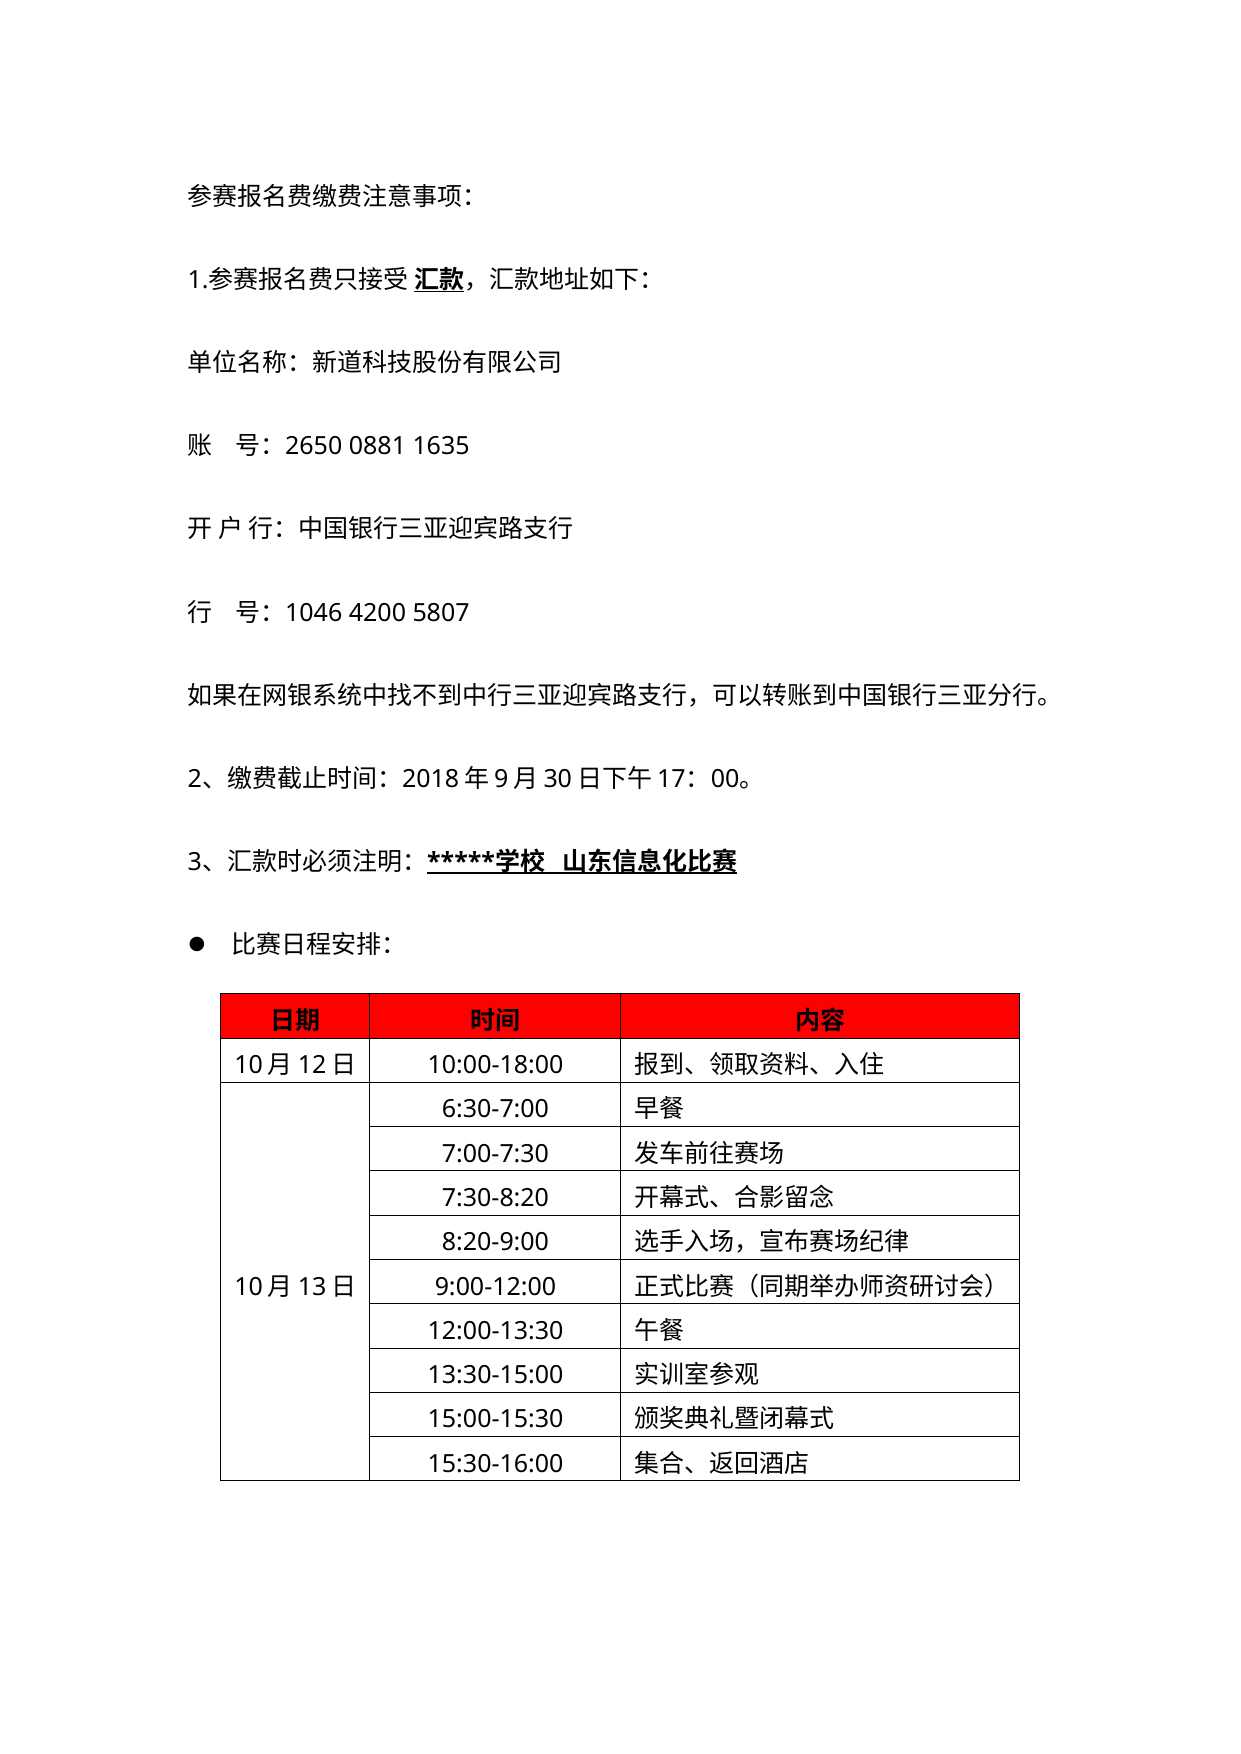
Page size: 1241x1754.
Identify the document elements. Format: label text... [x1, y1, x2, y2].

text 行 号：1046 4200 5807 [187, 578, 1053, 643]
table_cell 13:30-15:00 [370, 1349, 620, 1392]
table_cell 10月13日 [221, 1083, 369, 1480]
text 账 号：2650 0881 1635 [187, 411, 1053, 476]
table_header 内容 [621, 994, 1019, 1038]
list 比赛日程安排： [187, 910, 1053, 975]
text 如果在网银系统中找不到中行三亚迎宾路支行，可以转账到中国银行三亚分行。 [187, 661, 1053, 726]
table_cell 15:30-16:00 [370, 1437, 620, 1480]
table_cell 开幕式、合影留念 [621, 1171, 1019, 1215]
table_cell 选手入场，宣布赛场纪律 [621, 1216, 1019, 1259]
table_cell 7:00-7:30 [370, 1127, 620, 1170]
text 开 户 行：中国银行三亚迎宾路支行 [187, 494, 1053, 559]
table_cell 7:30-8:20 [370, 1171, 620, 1215]
text 1.参赛报名费只接受 汇款，汇款地址如下： [187, 245, 1053, 310]
table_cell 10:00-18:00 [370, 1039, 620, 1082]
table_cell 正式比赛（同期举办师资研讨会） [621, 1260, 1019, 1303]
table_cell 早餐 [621, 1083, 1019, 1126]
table_cell 12:00-13:30 [370, 1304, 620, 1347]
table_cell 8:20-9:00 [370, 1216, 620, 1259]
text 单位名称：新道科技股份有限公司 [187, 328, 1053, 393]
table_cell 午餐 [621, 1304, 1019, 1347]
table_cell 颁奖典礼暨闭幕式 [621, 1393, 1019, 1436]
text 3、汇款时必须注明：*****学校 山东信息化比赛 [187, 827, 1053, 892]
table_cell 实训室参观 [621, 1349, 1019, 1392]
table_cell 集合、返回酒店 [621, 1437, 1019, 1480]
table_header 日期 [221, 994, 369, 1038]
table_cell 15:00-15:30 [370, 1393, 620, 1436]
text 2、缴费截止时间：2018年9月30日下午17：00。 [187, 744, 1053, 809]
table_cell 发车前往赛场 [621, 1127, 1019, 1170]
table_cell 9:00-12:00 [370, 1260, 620, 1303]
table_cell 报到、领取资料、入住 [621, 1039, 1019, 1082]
text 参赛报名费缴费注意事项： [187, 162, 1053, 227]
table_header 时间 [370, 994, 620, 1038]
table_cell 10月12日 [221, 1039, 369, 1082]
table_cell 6:30-7:00 [370, 1083, 620, 1126]
